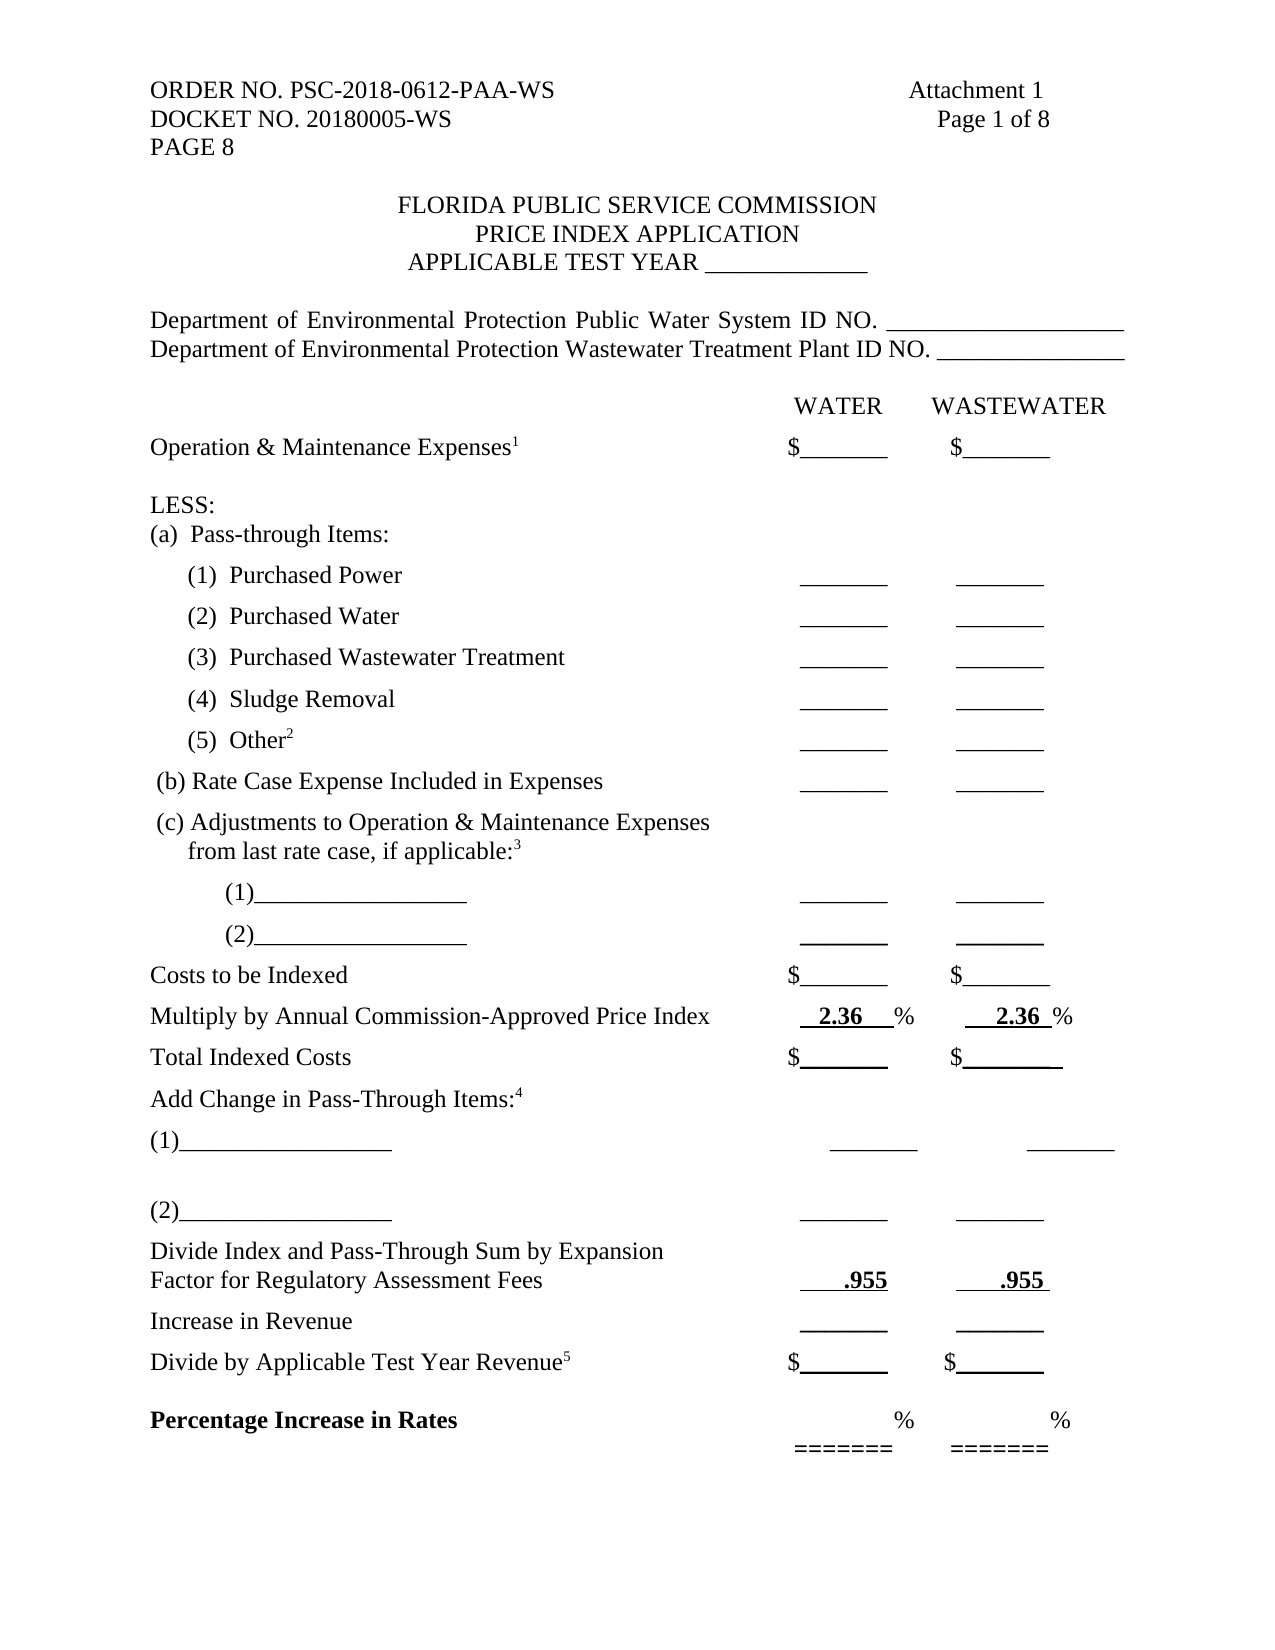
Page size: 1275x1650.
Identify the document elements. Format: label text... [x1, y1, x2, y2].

text (1) Purchased Power _______ _______ [150, 560, 1125, 589]
text LESS: [150, 490, 1125, 519]
text (2) Purchased Water _______ _______ [150, 601, 1125, 630]
text (1)_________________ _______ _______ [150, 877, 1125, 906]
text (a) Pass-through Items: [150, 519, 1125, 547]
text Department of Environmental Protection Public Water System ID NO. ___________________ Department of Environmental Protection Wastewater Treatment Plant ID NO. _______________ [150, 305, 1125, 362]
text APPLICABLE TEST YEAR _____________ [150, 247, 1125, 276]
text from last rate case, if applicable:3 [150, 836, 1125, 865]
text PRICE INDEX APPLICATION [150, 219, 1125, 247]
text Operation & Maintenance Expenses1 $_______ $_______ [150, 432, 1125, 461]
text Multiply by Annual Commission-Approved Price Index 2.36 % 2.36 % [150, 1001, 1125, 1030]
text Percentage Increase in Rates % % [150, 1405, 1125, 1434]
text (b) Rate Case Expense Included in Expenses _______ _______ [150, 766, 1125, 795]
text FLORIDA PUBLIC SERVICE COMMISSION [150, 190, 1125, 219]
text Factor for Regulatory Assessment Fees .955 .955 [150, 1265, 1125, 1294]
text Costs to be Indexed $_______ $_______ [150, 960, 1125, 989]
text Divide Index and Pass-Through Sum by Expansion [150, 1236, 1125, 1265]
text (5) Other2 _______ _______ [150, 725, 1125, 754]
text (3) Purchased Wastewater Treatment _______ _______ [150, 642, 1125, 671]
text Total Indexed Costs $_______ $_______ [150, 1042, 1125, 1071]
text Divide by Applicable Test Year Revenue5 $_______ $_______ [150, 1347, 1125, 1376]
text (1)_________________ _______ _______ [150, 1125, 1125, 1182]
text (2)_________________ _______ _______ [150, 1195, 1125, 1224]
text (4) Sludge Removal _______ _______ [150, 684, 1125, 712]
text ======= ======= [750, 1434, 1125, 1462]
text (2)_________________ _______ _______ [150, 919, 1125, 947]
text Add Change in Pass-Through Items:4 [150, 1084, 1125, 1112]
text WATER WASTEWATER [150, 391, 1125, 420]
text (c) Adjustments to Operation & Maintenance Expenses [150, 807, 1125, 836]
text Increase in Revenue _______ _______ [150, 1306, 1125, 1335]
